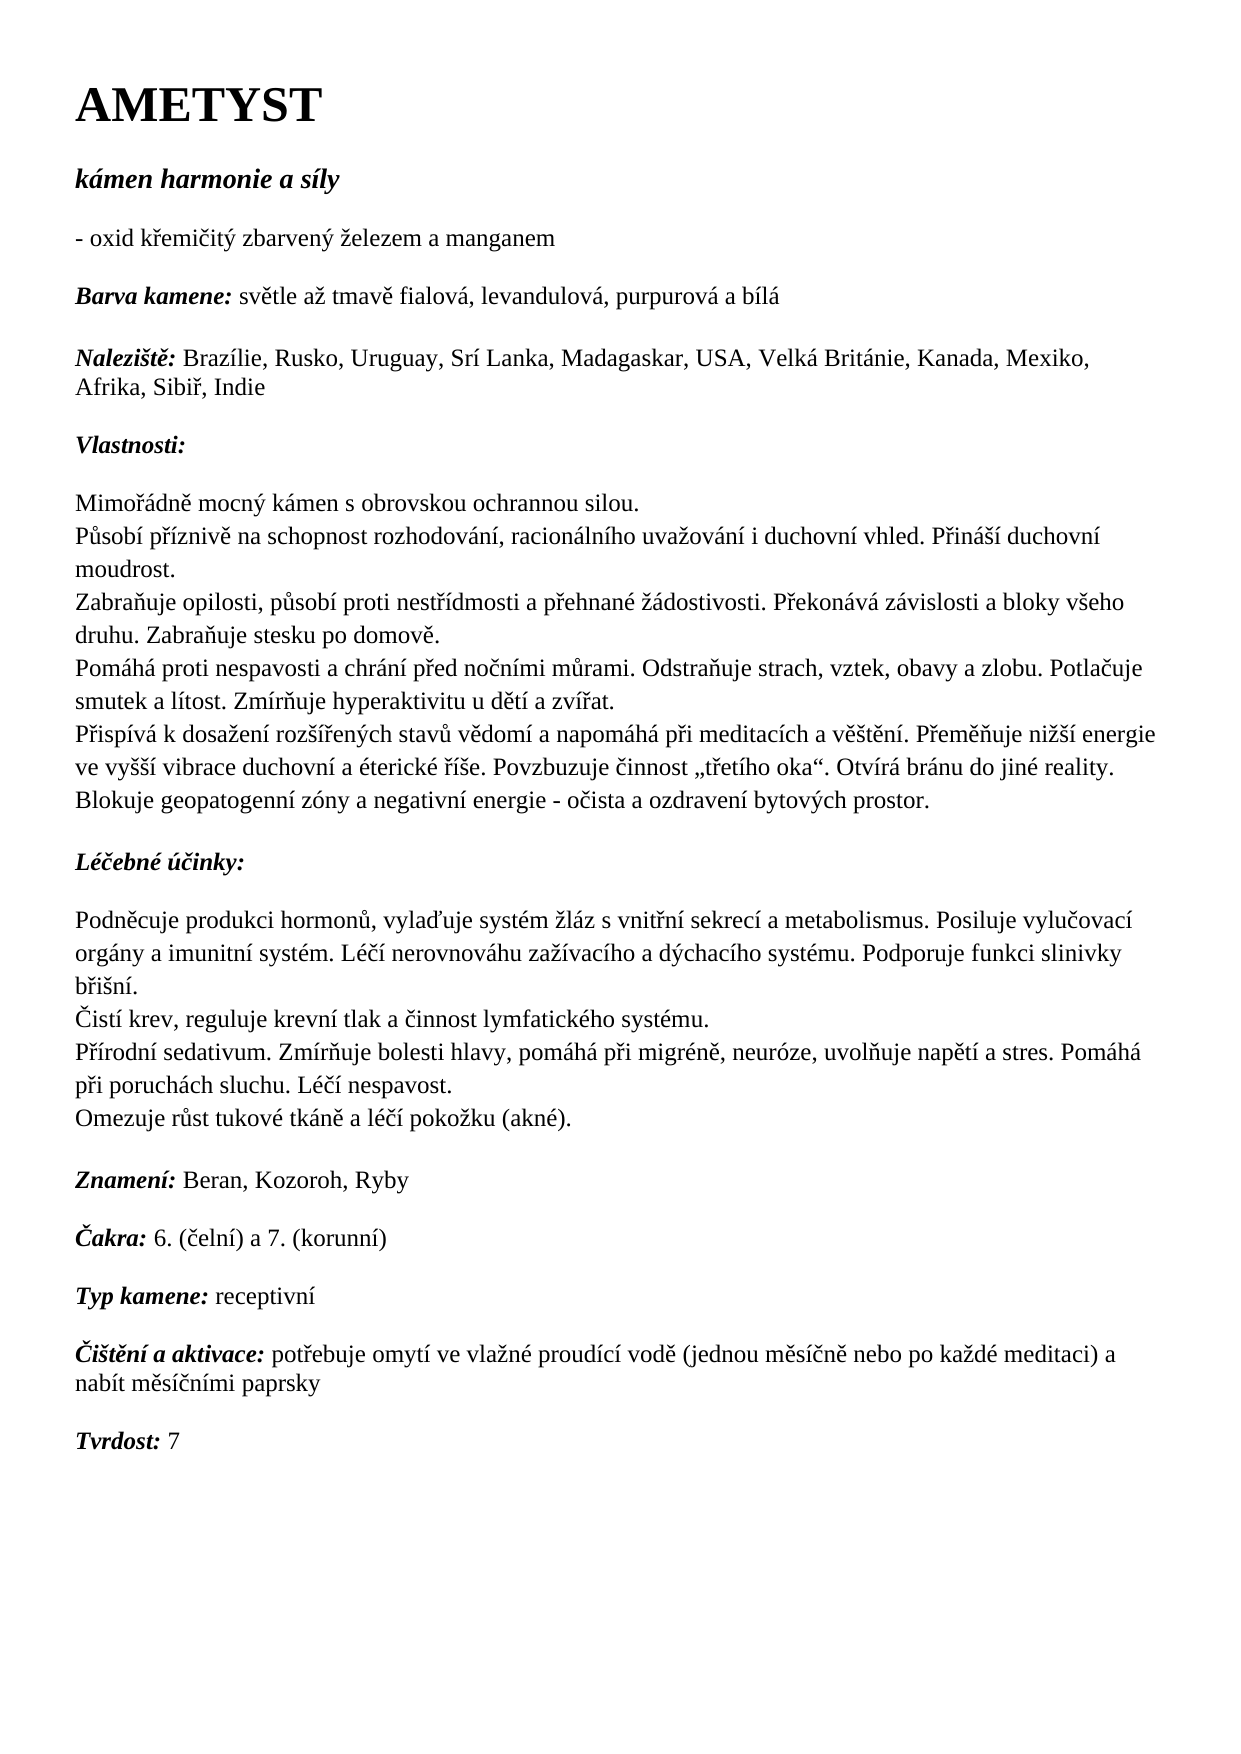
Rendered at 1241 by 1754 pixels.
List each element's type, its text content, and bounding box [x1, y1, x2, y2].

text - oxid křemičitý zbarvený železem a manganem [75, 223, 1165, 252]
text Naleziště: Brazílie, Rusko, Uruguay, Srí Lanka, Madagaskar, USA, Velká Británie, Kanada, Mexiko, Afrika, Sibiř, Indie [75, 343, 1165, 401]
text Barva kamene: světle až tmavě fialová, levandulová, purpurová a bílá [75, 281, 1165, 310]
text Čakra: 6. (čelní) a 7. (korunní) [75, 1223, 1165, 1252]
text Léčebné účinky: [75, 847, 1165, 876]
text Podněcuje produkci hormonů, vylaďuje systém žláz s vnitřní sekrecí a metabolismus. Posiluje vylučovací orgány a imunitní systém. Léčí nerovnováhu zažívacího a dýchacího systému. Podporuje funkci slinivky břišní. Čistí krev, reguluje krevní tlak a činnost lymfatického systému. Přírodní sedativum. Zmírňuje bolesti hlavy, pomáhá při migréně, neuróze, uvolňuje napětí a stres. Pomáhá při poruchách sluchu. Léčí nespavost. Omezuje růst tukové tkáně a léčí pokožku (akné). [75, 905, 1165, 1132]
text Vlastnosti: [75, 430, 1165, 459]
text Mimořádně mocný kámen s obrovskou ochrannou silou. Působí příznivě na schopnost rozhodování, racionálního uvažování i duchovní vhled. Přináší duchovní moudrost. Zabraňuje opilosti, působí proti nestřídmosti a přehnané žádostivosti. Překonává závislosti a bloky všeho druhu. Zabraňuje stesku po domově. Pomáhá proti nespavosti a chrání před nočními můrami. Odstraňuje strach, vztek, obavy a zlobu. Potlačuje smutek a lítost. Zmírňuje hyperaktivitu u dětí a zvířat. Přispívá k dosažení rozšířených stavů vědomí a napomáhá při meditacích a věštění. Přeměňuje nižší energie ve vyšší vibrace duchovní a éterické říše. Povzbuzuje činnost „třetího oka“. Otvírá bránu do jiné reality. Blokuje geopatogenní zóny a negativní energie - očista a ozdravení bytových prostor. [75, 488, 1165, 814]
text Typ kamene: receptivní [75, 1281, 1165, 1310]
text AMETYST [75, 75, 1165, 132]
text Čištění a aktivace: potřebuje omytí ve vlažné proudící vodě (jednou měsíčně nebo po každé meditaci) a nabít měsíčními paprsky [75, 1339, 1165, 1397]
text Znamení: Beran, Kozoroh, Ryby [75, 1166, 1165, 1194]
text Tvrdost: 7 [75, 1426, 1165, 1455]
text kámen harmonie a síly [75, 162, 1165, 194]
